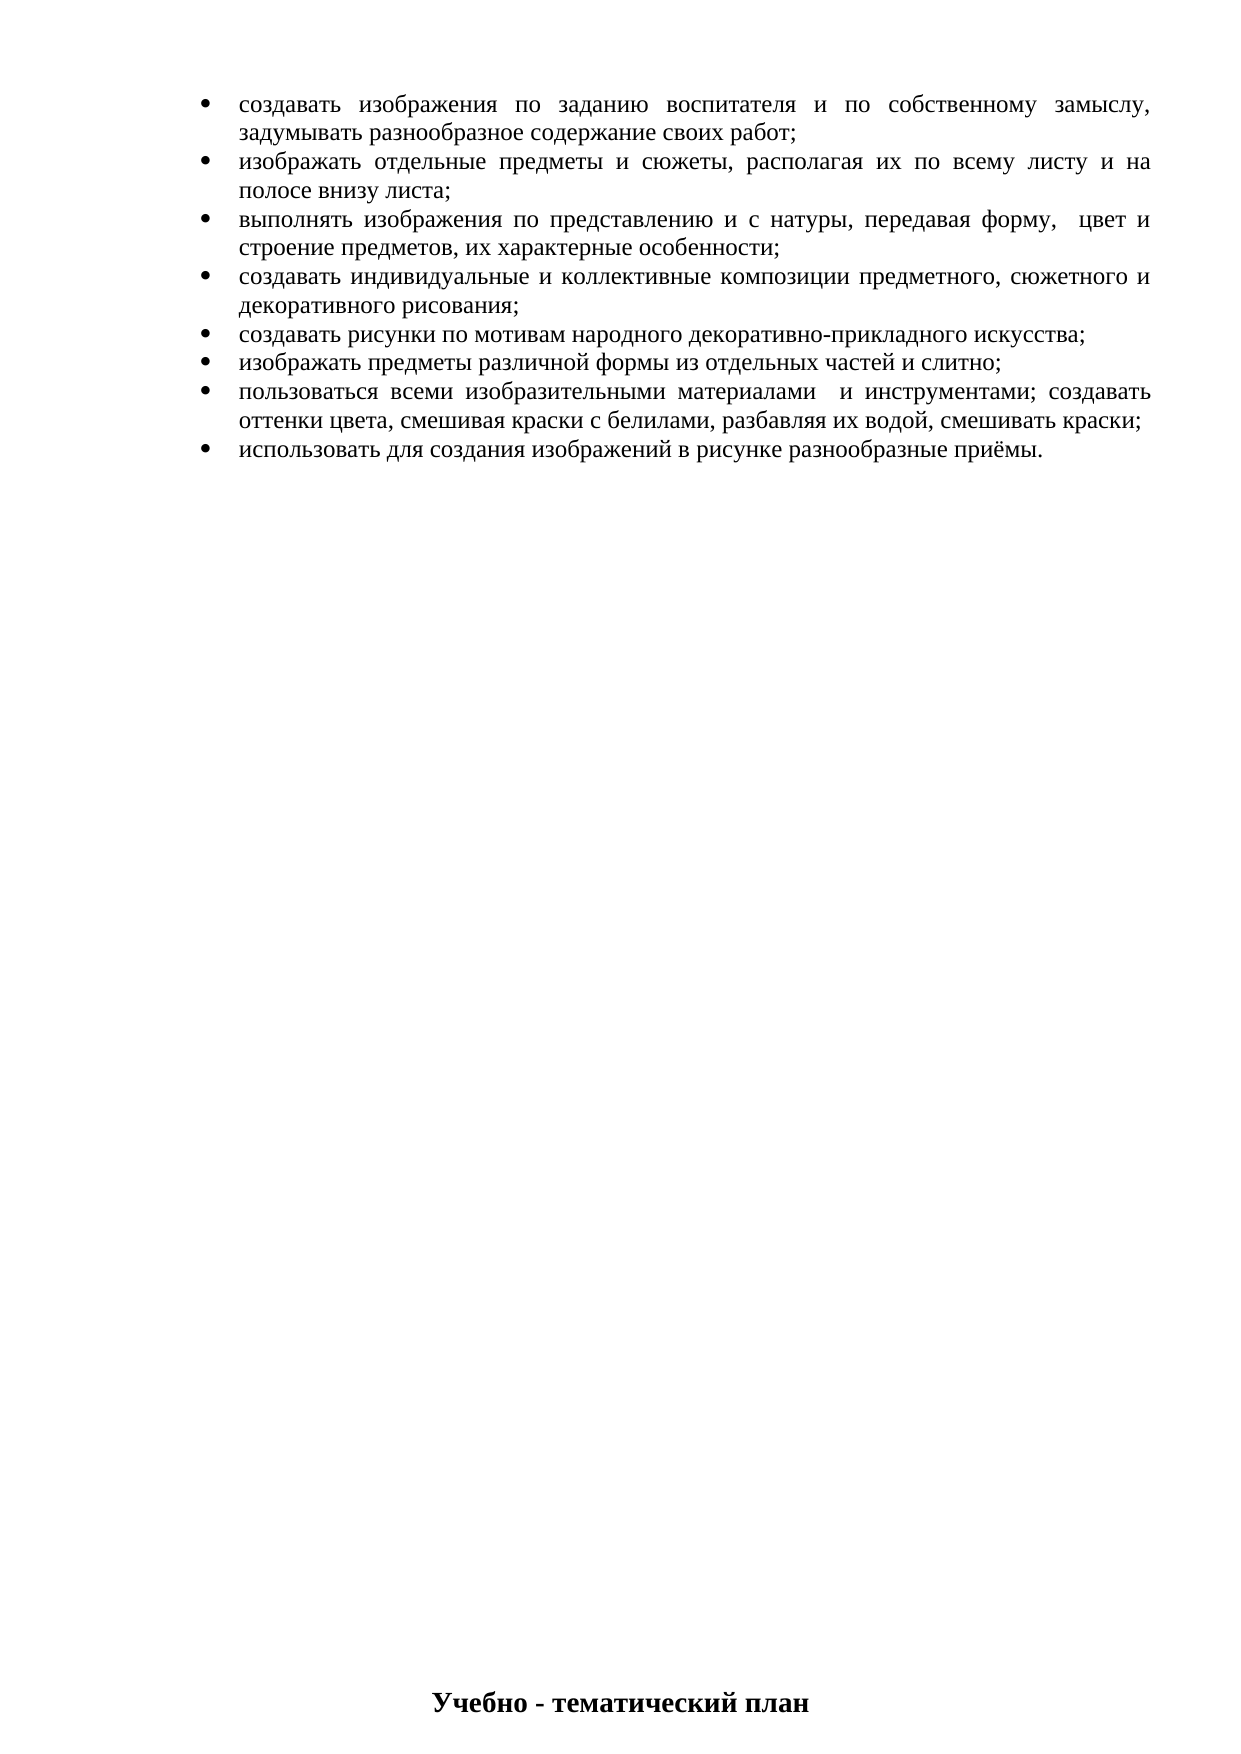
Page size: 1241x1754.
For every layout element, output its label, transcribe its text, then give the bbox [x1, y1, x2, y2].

list изображать предметы различной формы из отдельных частей и слитно; [201, 347, 1152, 376]
list пользоваться всеми изобразительными материалами и инструментами; создавать оттенки цвета, смешивая краски с белилами, разбавляя их водой, смешивать краски; [201, 376, 1152, 434]
list изображать отдельные предметы и сюжеты, располагая их по всему листу и на полосе внизу листа; [201, 146, 1152, 204]
list выполнять изображения по представлению и с натуры, передавая форму, цвет и строение предметов, их характерные особенности; [201, 204, 1152, 261]
list создавать изображения по заданию воспитателя и по собственному замыслу, задумывать разнообразное содержание своих работ; [201, 89, 1152, 146]
list создавать рисунки по мотивам народного декоративно-прикладного искусства; [201, 319, 1152, 347]
text Учебно - тематический план [89, 1691, 1152, 1717]
list создавать индивидуальные и коллективные композиции предметного, сюжетного и декоративного рисования; [201, 261, 1152, 319]
list использовать для создания изображений в рисунке разнообразные приёмы. [201, 434, 1152, 462]
